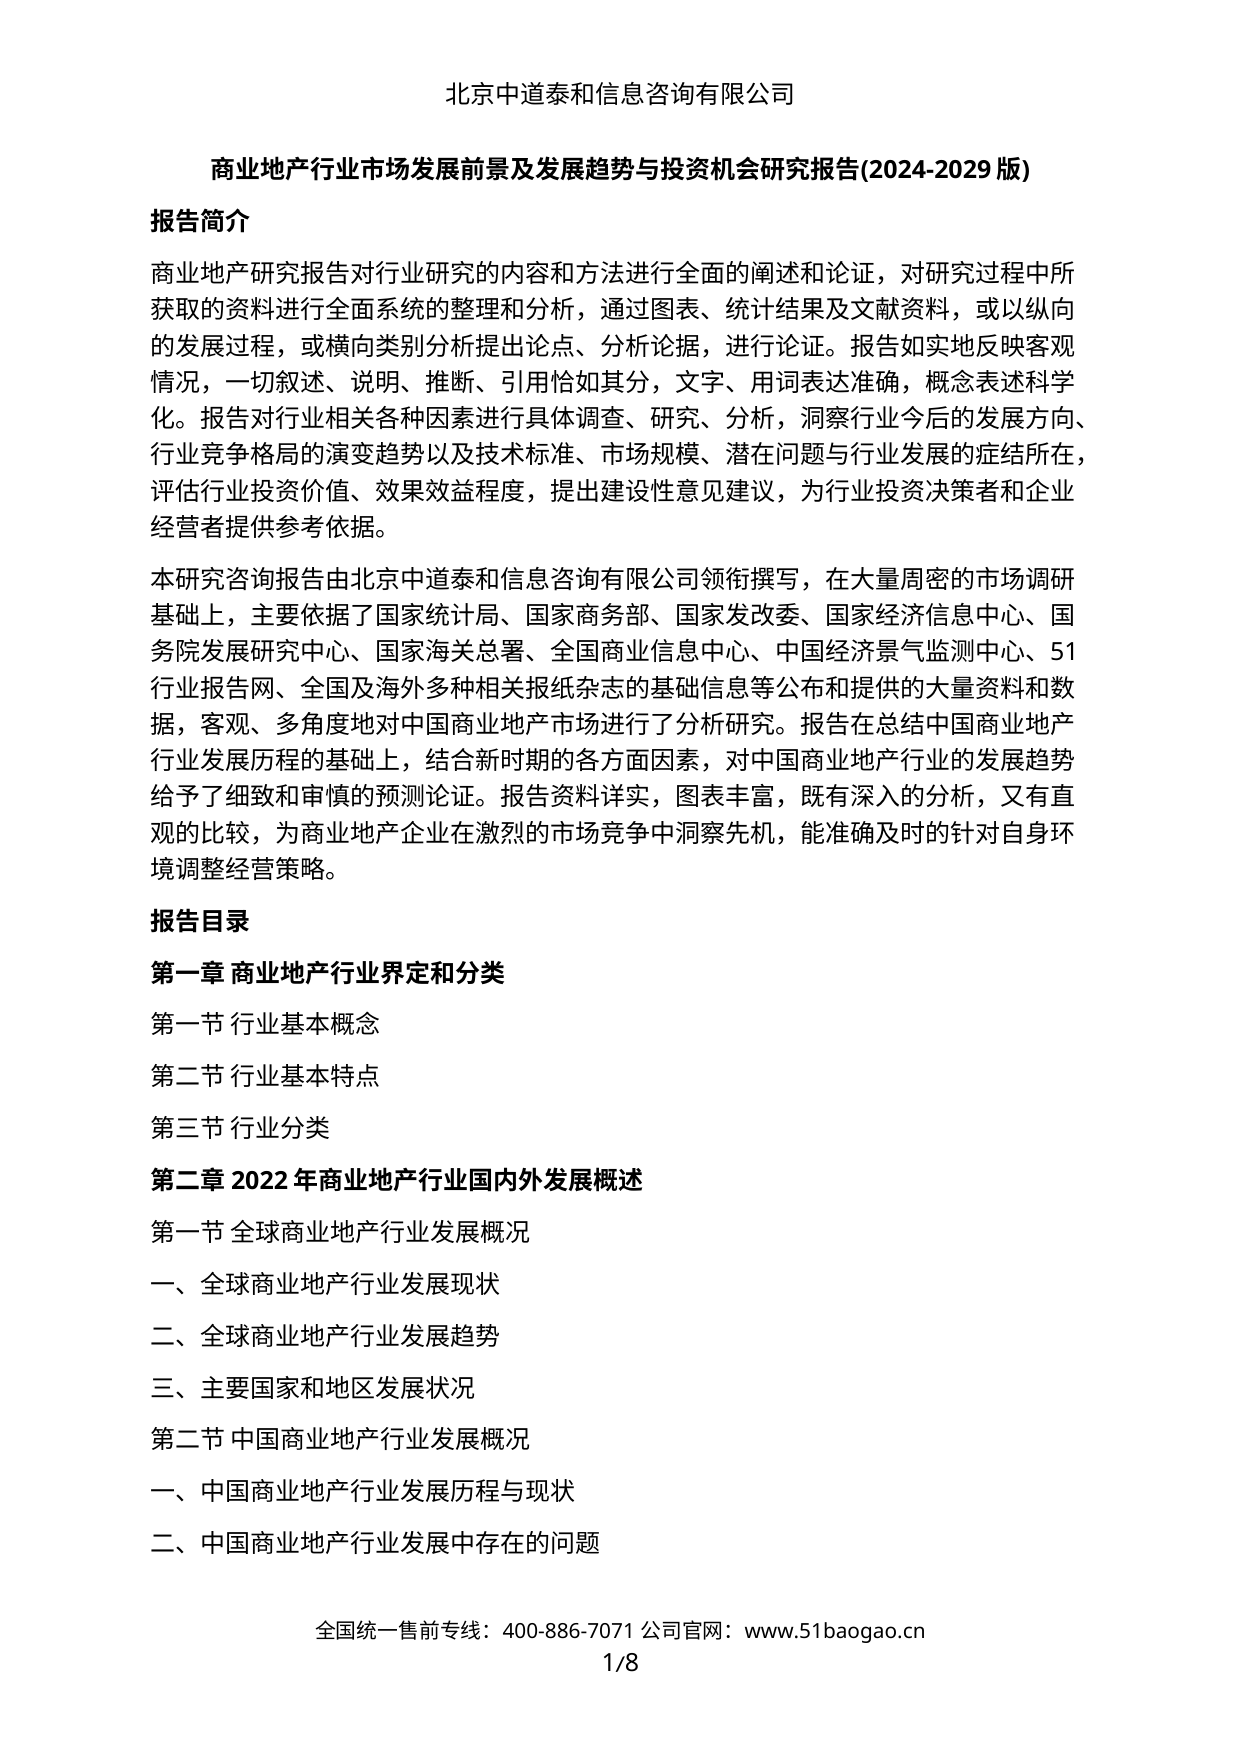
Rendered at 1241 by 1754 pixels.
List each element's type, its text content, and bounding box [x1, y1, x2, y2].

text 二、全球商业地产行业发展趋势 [150, 1316, 1090, 1352]
text 报告简介 [150, 202, 1090, 238]
text 一、中国商业地产行业发展历程与现状 [150, 1472, 1090, 1508]
text 第二节 行业基本特点 [150, 1057, 1090, 1093]
text 本研究咨询报告由北京中道泰和信息咨询有限公司领衔撰写，在大量周密的市场调研基础上，主要依据了国家统计局、国家商务部、国家发改委、国家经济信息中心、国务院发展研究中心、国家海关总署、全国商业信息中心、中国经济景气监测中心、51行业报告网、全国及海外多种相关报纸杂志的基础信息等公布和提供的大量资料和数据，客观、多角度地对中国商业地产市场进行了分析研究。报告在总结中国商业地产行业发展历程的基础上，结合新时期的各方面因素，对中国商业地产行业的发展趋势给予了细致和审慎的预测论证。报告资料详实，图表丰富，既有深入的分析，又有直观的比较，为商业地产企业在激烈的市场竞争中洞察先机，能准确及时的针对自身环境调整经营策略。 [150, 559, 1090, 886]
text 第一节 全球商业地产行业发展概况 [150, 1212, 1090, 1249]
text 商业地产行业市场发展前景及发展趋势与投资机会研究报告(2024-2029版) [150, 150, 1090, 186]
text 第二节 中国商业地产行业发展概况 [150, 1420, 1090, 1456]
text 三、主要国家和地区发展状况 [150, 1368, 1090, 1404]
text 第一节 行业基本概念 [150, 1005, 1090, 1041]
text 第一章 商业地产行业界定和分类 [150, 953, 1090, 989]
text 二、中国商业地产行业发展中存在的问题 [150, 1524, 1090, 1560]
text 商业地产研究报告对行业研究的内容和方法进行全面的阐述和论证，对研究过程中所获取的资料进行全面系统的整理和分析，通过图表、统计结果及文献资料，或以纵向的发展过程，或横向类别分析提出论点、分析论据，进行论证。报告如实地反映客观情况，一切叙述、说明、推断、引用恰如其分，文字、用词表达准确，概念表述科学化。报告对行业相关各种因素进行具体调查、研究、分析，洞察行业今后的发展方向、行业竞争格局的演变趋势以及技术标准、市场规模、潜在问题与行业发展的症结所在，评估行业投资价值、效果效益程度，提出建设性意见建议，为行业投资决策者和企业经营者提供参考依据。 [150, 254, 1090, 544]
text 报告目录 [150, 901, 1090, 937]
text 第二章 2022年商业地产行业国内外发展概述 [150, 1161, 1090, 1197]
text 一、全球商业地产行业发展现状 [150, 1264, 1090, 1301]
text 第三节 行业分类 [150, 1109, 1090, 1145]
